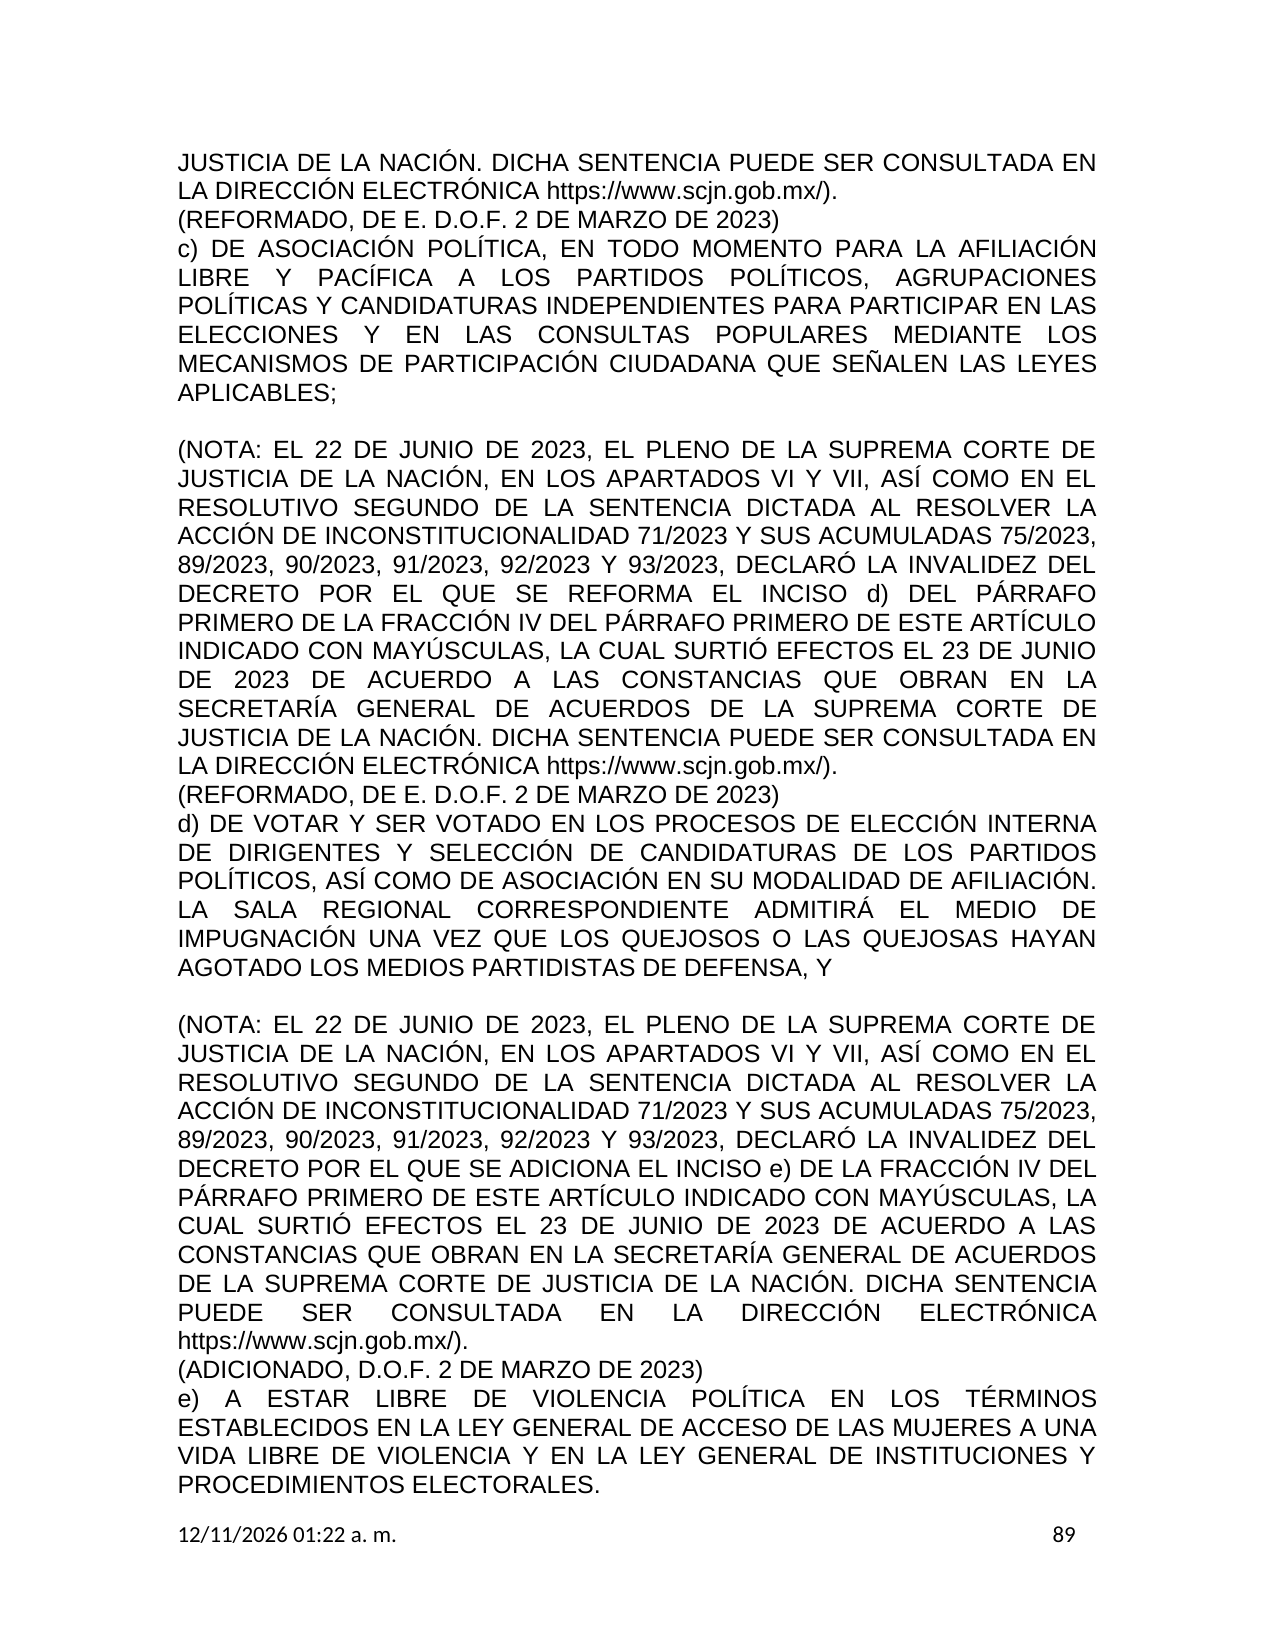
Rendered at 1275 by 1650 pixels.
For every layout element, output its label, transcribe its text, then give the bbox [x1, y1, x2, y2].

text (NOTA: EL 22 DE JUNIO DE 2023, EL PLENO DE LA SUPREMA CORTE DE JUSTICIA DE LA NACIÓN, EN LOS APARTADOS VI Y VII, ASÍ COMO EN EL RESOLUTIVO SEGUNDO DE LA SENTENCIA DICTADA AL RESOLVER LA ACCIÓN DE INCONSTITUCIONALIDAD 71/2023 Y SUS ACUMULADAS 75/2023, 89/2023, 90/2023, 91/2023, 92/2023 Y 93/2023, DECLARÓ LA INVALIDEZ DEL DECRETO POR EL QUE SE ADICIONA EL INCISO e) DE LA FRACCIÓN IV DEL PÁRRAFO PRIMERO DE ESTE ARTÍCULO INDICADO CON MAYÚSCULAS, LA CUAL SURTIÓ EFECTOS EL 23 DE JUNIO DE 2023 DE ACUERDO A LAS CONSTANCIAS QUE OBRAN EN LA SECRETARÍA GENERAL DE ACUERDOS DE LA SUPREMA CORTE DE JUSTICIA DE LA NACIÓN. DICHA SENTENCIA PUEDE SER CONSULTADA EN LA DIRECCIÓN ELECTRÓNICA https://www.scjn.gob.mx/). [177, 1010, 1098, 1355]
text (REFORMADO, DE E. D.O.F. 2 DE MARZO DE 2023) [177, 205, 1098, 234]
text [177, 148, 1098, 205]
text (REFORMADO, DE E. D.O.F. 2 DE MARZO DE 2023) [177, 780, 1098, 809]
text (ADICIONADO, D.O.F. 2 DE MARZO DE 2023) [177, 1355, 1098, 1384]
text e) A ESTAR LIBRE DE VIOLENCIA POLÍTICA EN LOS TÉRMINOS ESTABLECIDOS EN LA LEY GENERAL DE ACCESO DE LAS MUJERES A UNA VIDA LIBRE DE VIOLENCIA Y EN LA LEY GENERAL DE INSTITUCIONES Y PROCEDIMIENTOS ELECTORALES. [177, 1384, 1098, 1499]
text c) DE ASOCIACIÓN POLÍTICA, EN TODO MOMENTO PARA LA AFILIACIÓN LIBRE Y PACÍFICA A LOS PARTIDOS POLÍTICOS, AGRUPACIONES POLÍTICAS Y CANDIDATURAS INDEPENDIENTES PARA PARTICIPAR EN LAS ELECCIONES Y EN LAS CONSULTAS POPULARES MEDIANTE LOS MECANISMOS DE PARTICIPACIÓN CIUDADANA QUE SEÑALEN LAS LEYES APLICABLES; [177, 234, 1098, 406]
text (NOTA: EL 22 DE JUNIO DE 2023, EL PLENO DE LA SUPREMA CORTE DE JUSTICIA DE LA NACIÓN, EN LOS APARTADOS VI Y VII, ASÍ COMO EN EL RESOLUTIVO SEGUNDO DE LA SENTENCIA DICTADA AL RESOLVER LA ACCIÓN DE INCONSTITUCIONALIDAD 71/2023 Y SUS ACUMULADAS 75/2023, 89/2023, 90/2023, 91/2023, 92/2023 Y 93/2023, DECLARÓ LA INVALIDEZ DEL DECRETO POR EL QUE SE REFORMA EL INCISO d) DEL PÁRRAFO PRIMERO DE LA FRACCIÓN IV DEL PÁRRAFO PRIMERO DE ESTE ARTÍCULO INDICADO CON MAYÚSCULAS, LA CUAL SURTIÓ EFECTOS EL 23 DE JUNIO DE 2023 DE ACUERDO A LAS CONSTANCIAS QUE OBRAN EN LA SECRETARÍA GENERAL DE ACUERDOS DE LA SUPREMA CORTE DE JUSTICIA DE LA NACIÓN. DICHA SENTENCIA PUEDE SER CONSULTADA EN LA DIRECCIÓN ELECTRÓNICA https://www.scjn.gob.mx/). [177, 435, 1098, 780]
text d) DE VOTAR Y SER VOTADO EN LOS PROCESOS DE ELECCIÓN INTERNA DE DIRIGENTES Y SELECCIÓN DE CANDIDATURAS DE LOS PARTIDOS POLÍTICOS, ASÍ COMO DE ASOCIACIÓN EN SU MODALIDAD DE AFILIACIÓN. LA SALA REGIONAL CORRESPONDIENTE ADMITIRÁ EL MEDIO DE IMPUGNACIÓN UNA VEZ QUE LOS QUEJOSOS O LAS QUEJOSAS HAYAN AGOTADO LOS MEDIOS PARTIDISTAS DE DEFENSA, Y [177, 809, 1098, 981]
